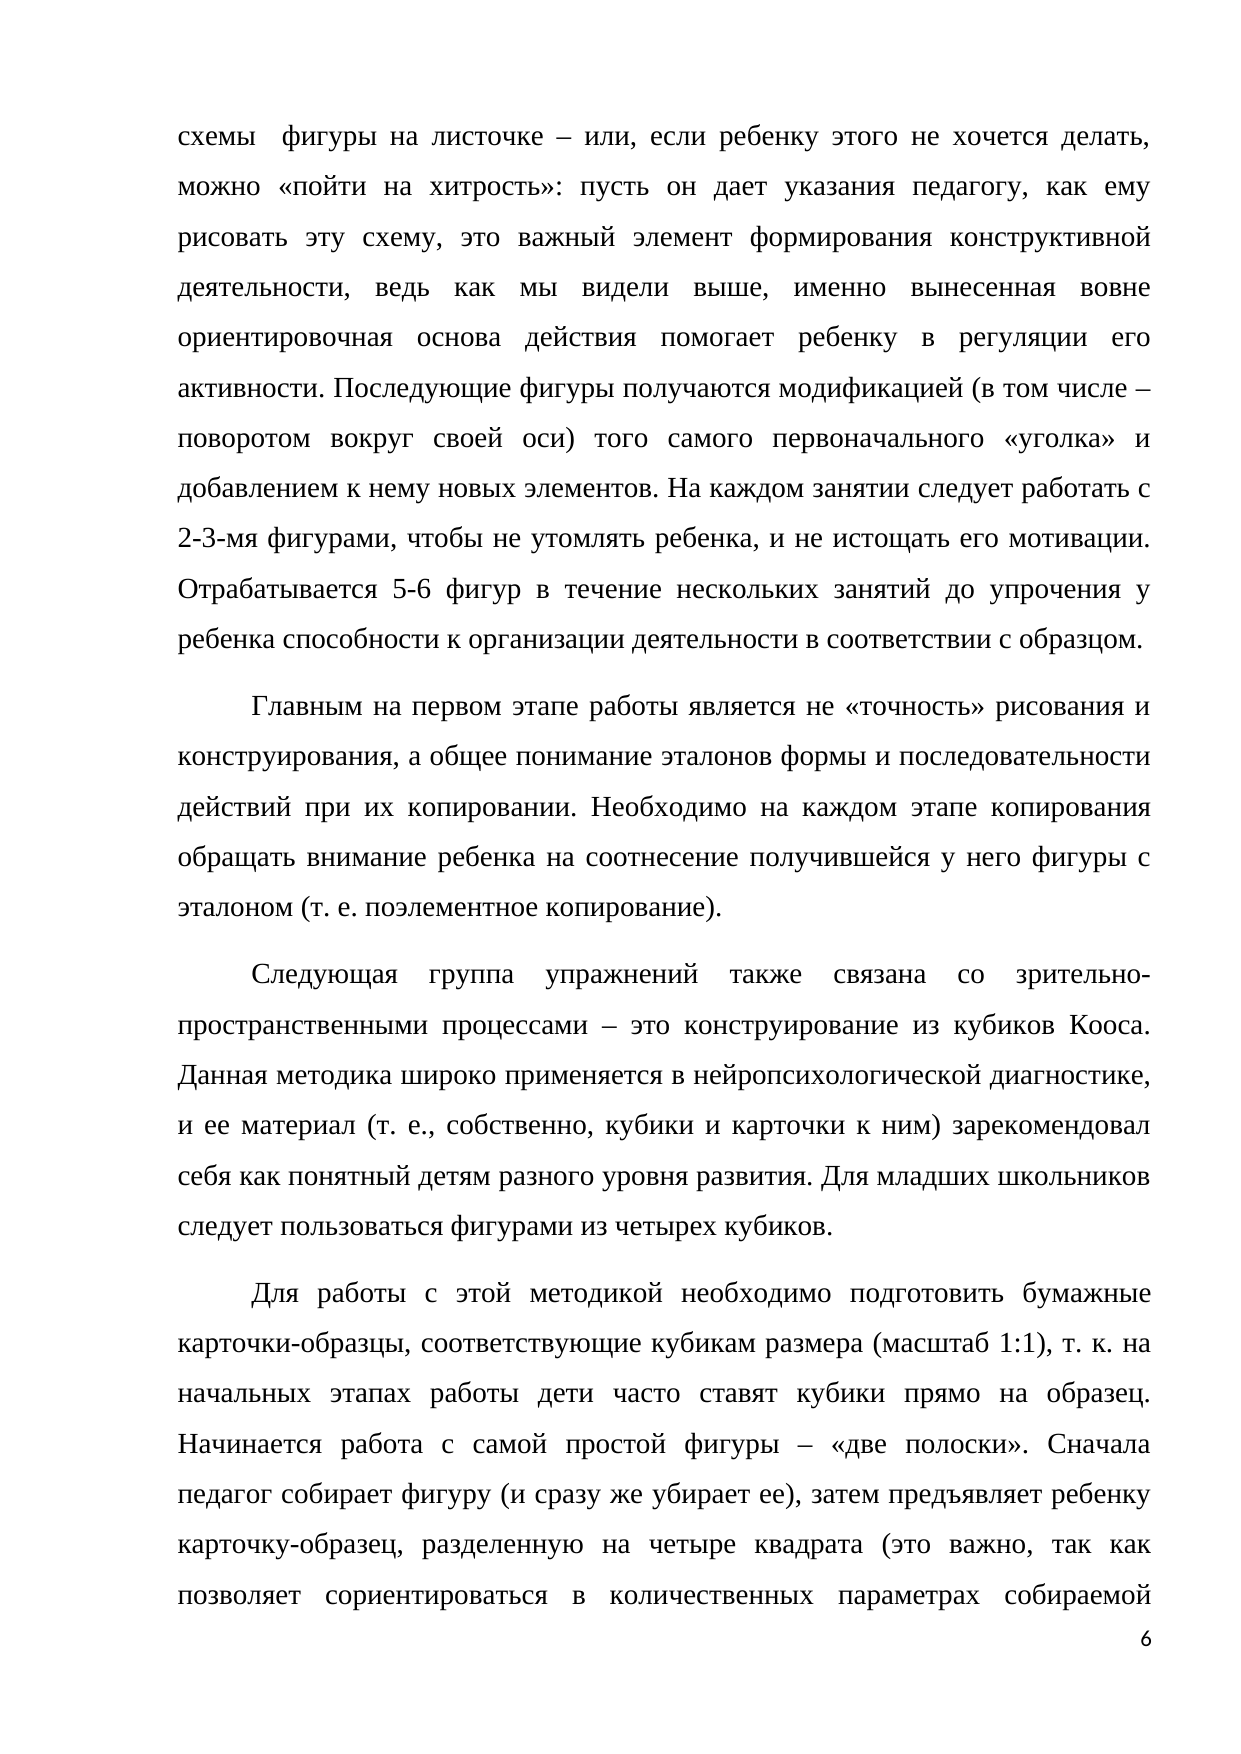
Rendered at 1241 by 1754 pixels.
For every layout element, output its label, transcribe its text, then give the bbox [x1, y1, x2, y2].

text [177, 1275, 1152, 1610]
text Следующая группа упражнений также связана со зрительно-пространственными процессами – это конструирование из кубиков Кооса. Данная методика широко применяется в нейропсихологической диагностике, и ее материал (т. е., собственно, кубики и карточки к ним) зарекомендовал себя как понятный детям разного уровня развития. Для младших школьников следует пользоваться фигурами из четырех кубиков. [177, 956, 1152, 1242]
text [177, 118, 1152, 655]
text Главным на первом этапе работы является не «точность» рисования и конструирования, а общее понимание эталонов формы и последовательности действий при их копировании. Необходимо на каждом этапе копирования обращать внимание ребенка на соотнесение получившейся у него фигуры с эталоном (т. е. поэлементное копирование). [177, 688, 1152, 923]
